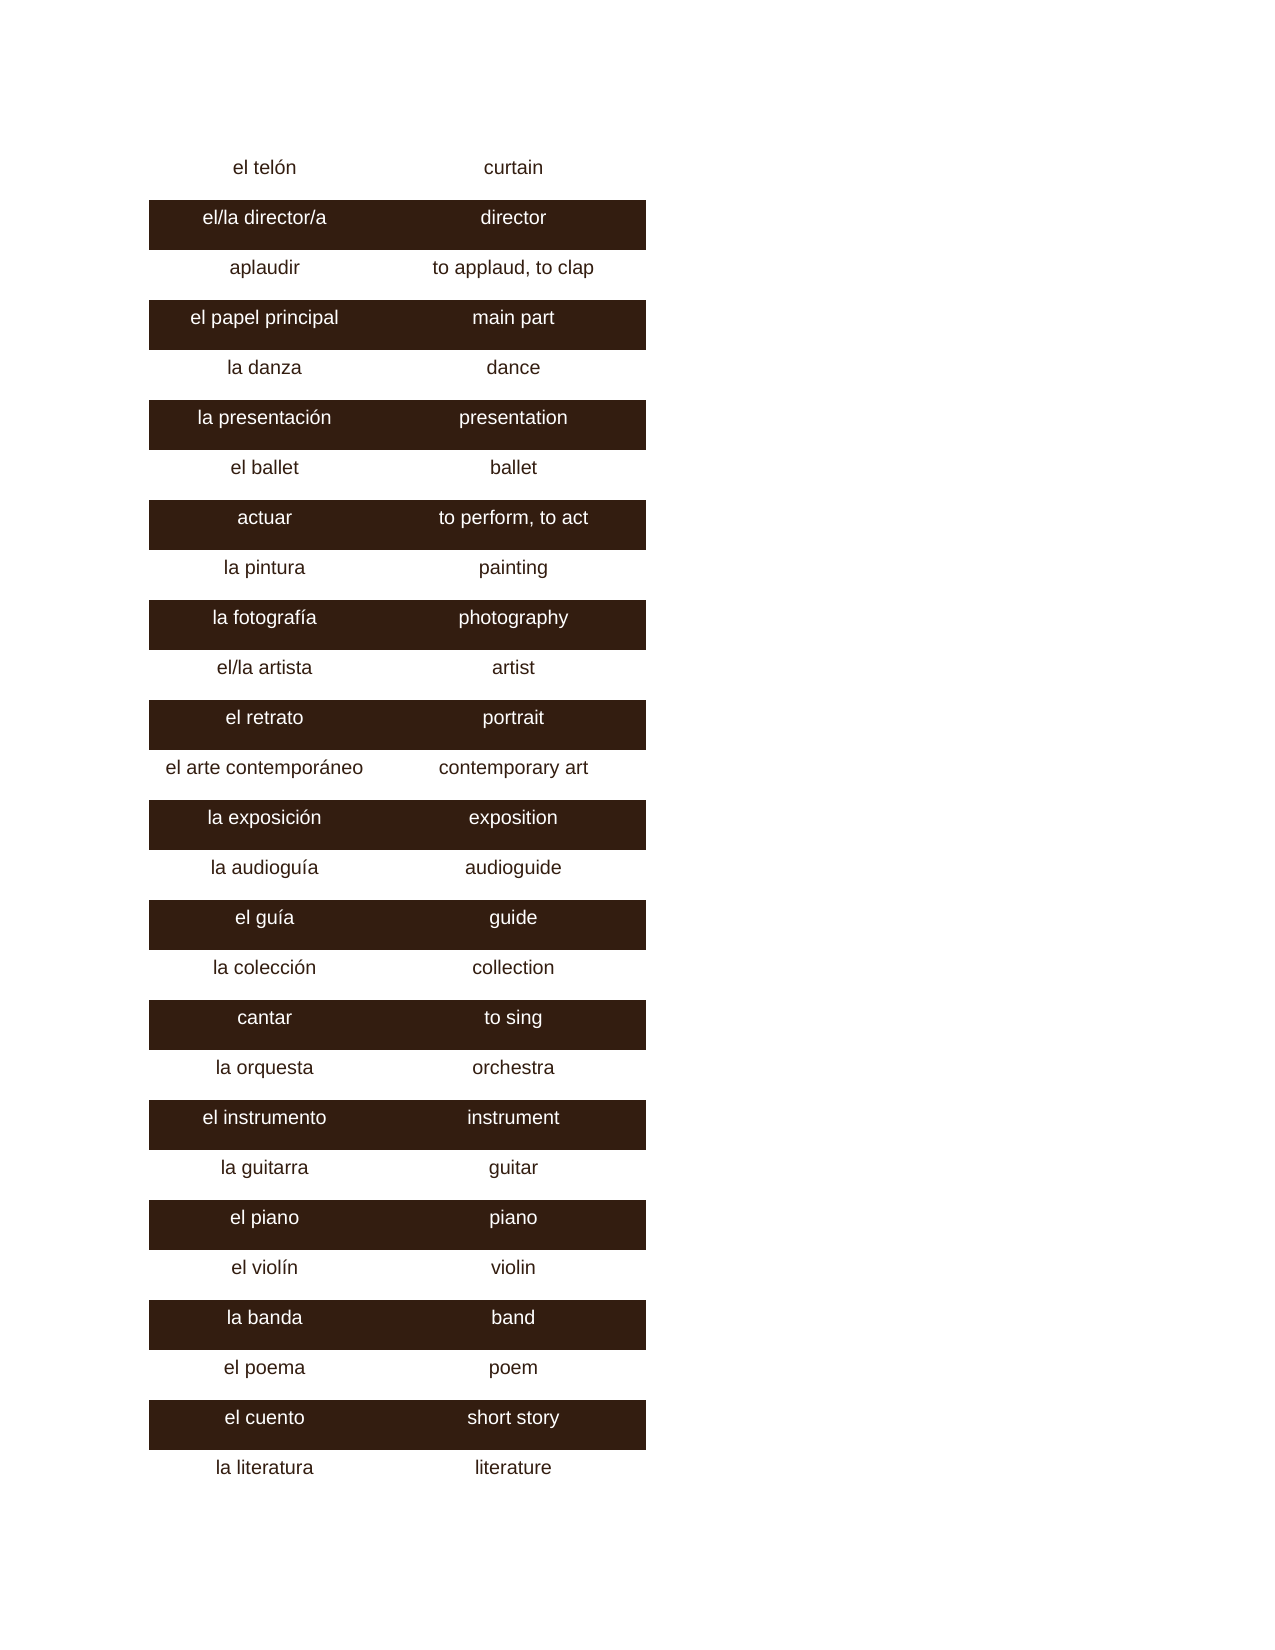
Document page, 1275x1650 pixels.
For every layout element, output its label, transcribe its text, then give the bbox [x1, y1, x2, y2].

table_cell orchestra [381, 1050, 646, 1100]
table_cell dance [381, 350, 646, 400]
table_cell la fotografía [149, 600, 381, 650]
table_cell instrument [381, 1100, 646, 1150]
table_cell curtain [381, 150, 646, 200]
table_cell el instrumento [149, 1100, 381, 1150]
table_cell la colección [149, 950, 381, 1000]
table_cell el papel principal [149, 300, 381, 350]
table_cell la banda [149, 1300, 381, 1350]
table_cell cantar [149, 1000, 381, 1050]
table_cell actuar [149, 500, 381, 550]
table_cell to perform, to act [381, 500, 646, 550]
table_cell el poema [149, 1350, 381, 1400]
table_cell literature [381, 1450, 646, 1500]
table_cell exposition [381, 800, 646, 850]
table_cell director [381, 200, 646, 250]
table_cell portrait [381, 700, 646, 750]
table_cell la literatura [149, 1450, 381, 1500]
table_cell guide [381, 900, 646, 950]
table_cell artist [381, 650, 646, 700]
table_cell contemporary art [381, 750, 646, 800]
table_cell poem [381, 1350, 646, 1400]
table_cell to sing [381, 1000, 646, 1050]
table_cell band [381, 1300, 646, 1350]
table_cell la audioguía [149, 850, 381, 900]
table_cell to applaud, to clap [381, 250, 646, 300]
table_cell la presentación [149, 400, 381, 450]
table_cell piano [381, 1200, 646, 1250]
table_cell el guía [149, 900, 381, 950]
table_cell photography [381, 600, 646, 650]
table_cell el cuento [149, 1400, 381, 1450]
table_cell ballet [381, 450, 646, 500]
table_cell la orquesta [149, 1050, 381, 1100]
table_cell guitar [381, 1150, 646, 1200]
table_cell la danza [149, 350, 381, 400]
table_cell el ballet [149, 450, 381, 500]
table_cell aplaudir [149, 250, 381, 300]
table_cell el retrato [149, 700, 381, 750]
table_cell la exposición [149, 800, 381, 850]
table_cell la pintura [149, 550, 381, 600]
table_cell collection [381, 950, 646, 1000]
table_cell main part [381, 300, 646, 350]
table_cell el/la director/a [149, 200, 381, 250]
table_cell short story [381, 1400, 646, 1450]
table_cell el arte contemporáneo [149, 750, 381, 800]
table_cell audioguide [381, 850, 646, 900]
table_cell violin [381, 1250, 646, 1300]
table_cell la guitarra [149, 1150, 381, 1200]
table_cell el/la artista [149, 650, 381, 700]
table_cell presentation [381, 400, 646, 450]
table_cell el telón [149, 150, 381, 200]
table_cell el violín [149, 1250, 381, 1300]
table_cell painting [381, 550, 646, 600]
table_cell el piano [149, 1200, 381, 1250]
